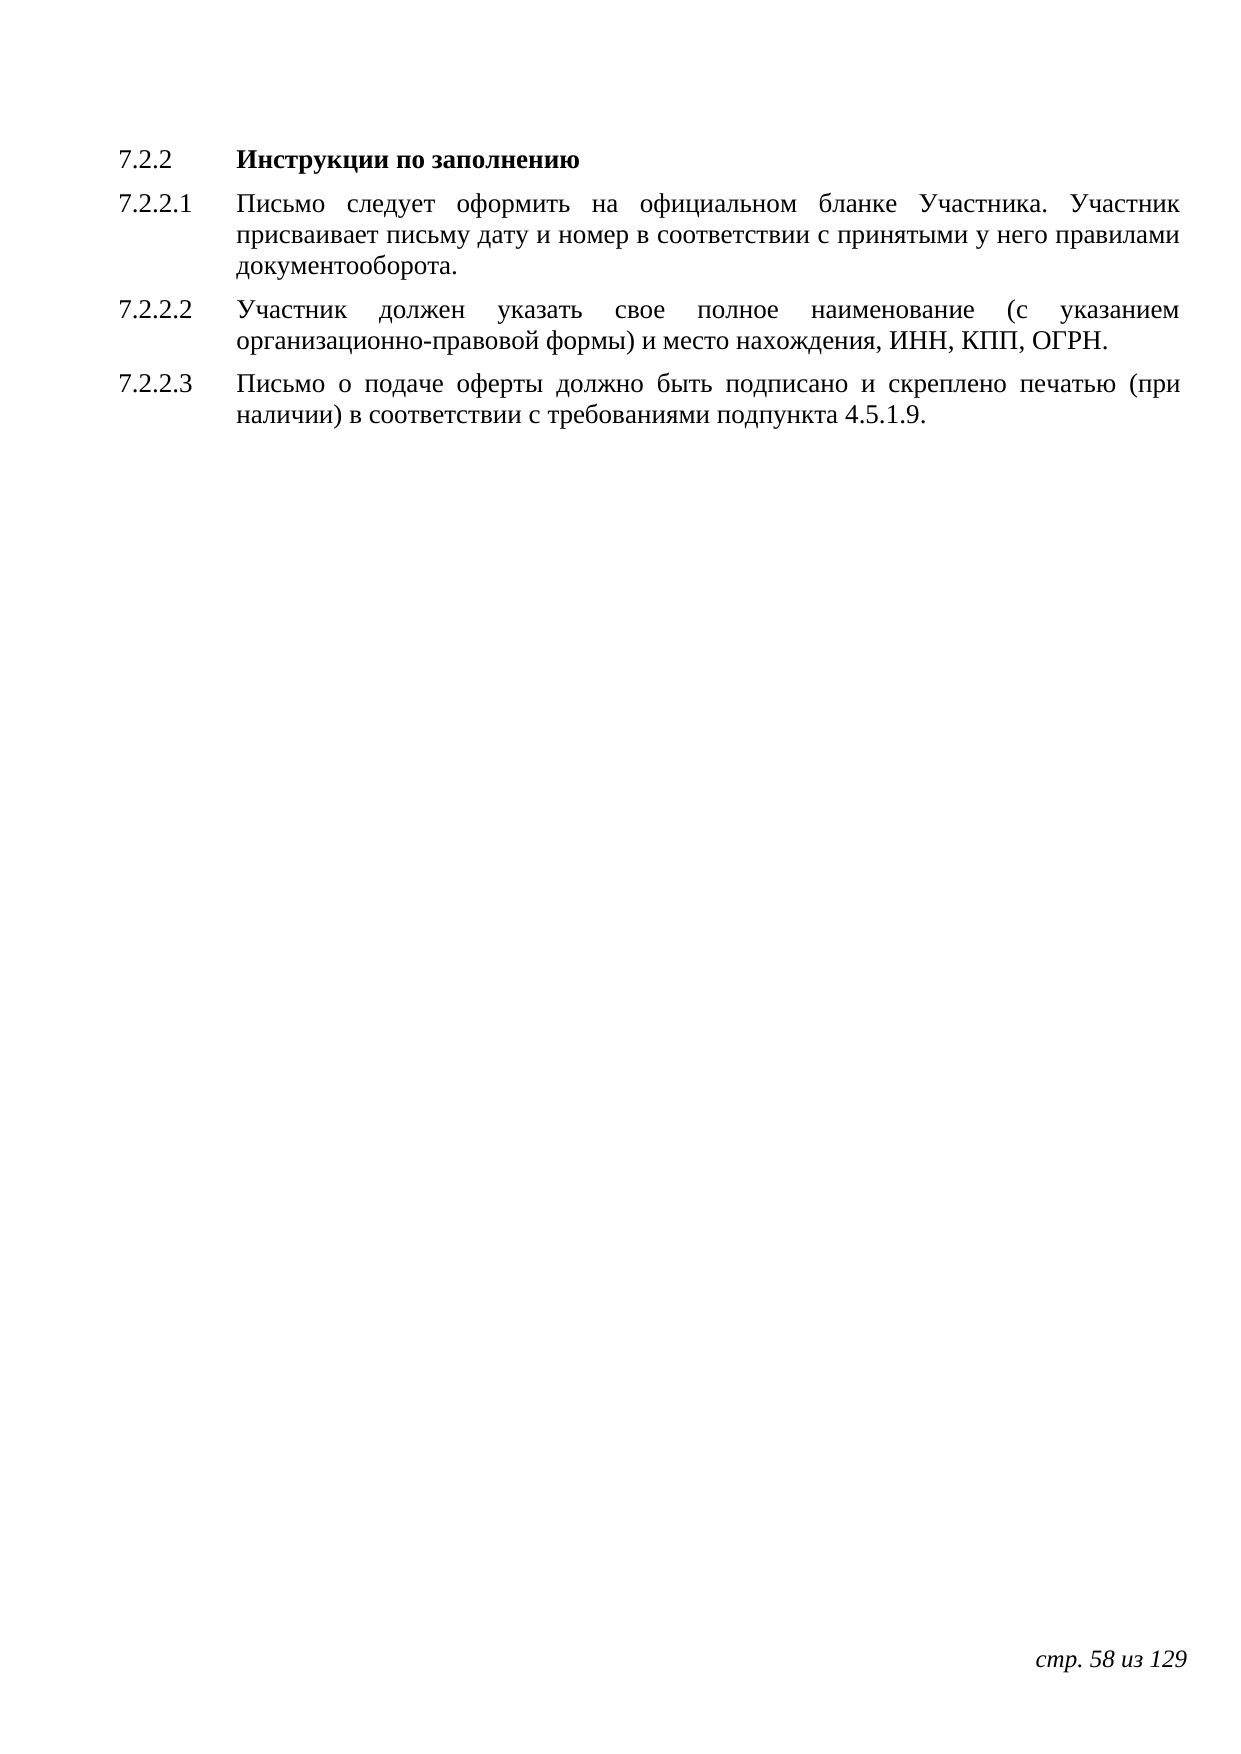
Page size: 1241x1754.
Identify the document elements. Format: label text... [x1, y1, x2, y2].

text Инструкции по заполнению [118, 143, 1181, 174]
text Письмо о подаче оферты должно быть подписано и скреплено печатью (при наличии) в соответствии с требованиями подпункта 4.5.1.9. [118, 367, 1181, 430]
text Участник должен указать свое полное наименование (с указанием организационно-правовой формы) и место нахождения, ИНН, КПП, ОГРН. [118, 293, 1181, 355]
text Письмо следует оформить на официальном бланке Участника. Участник присваивает письму дату и номер в соответствии с принятыми у него правилами документооборота. [118, 187, 1181, 280]
